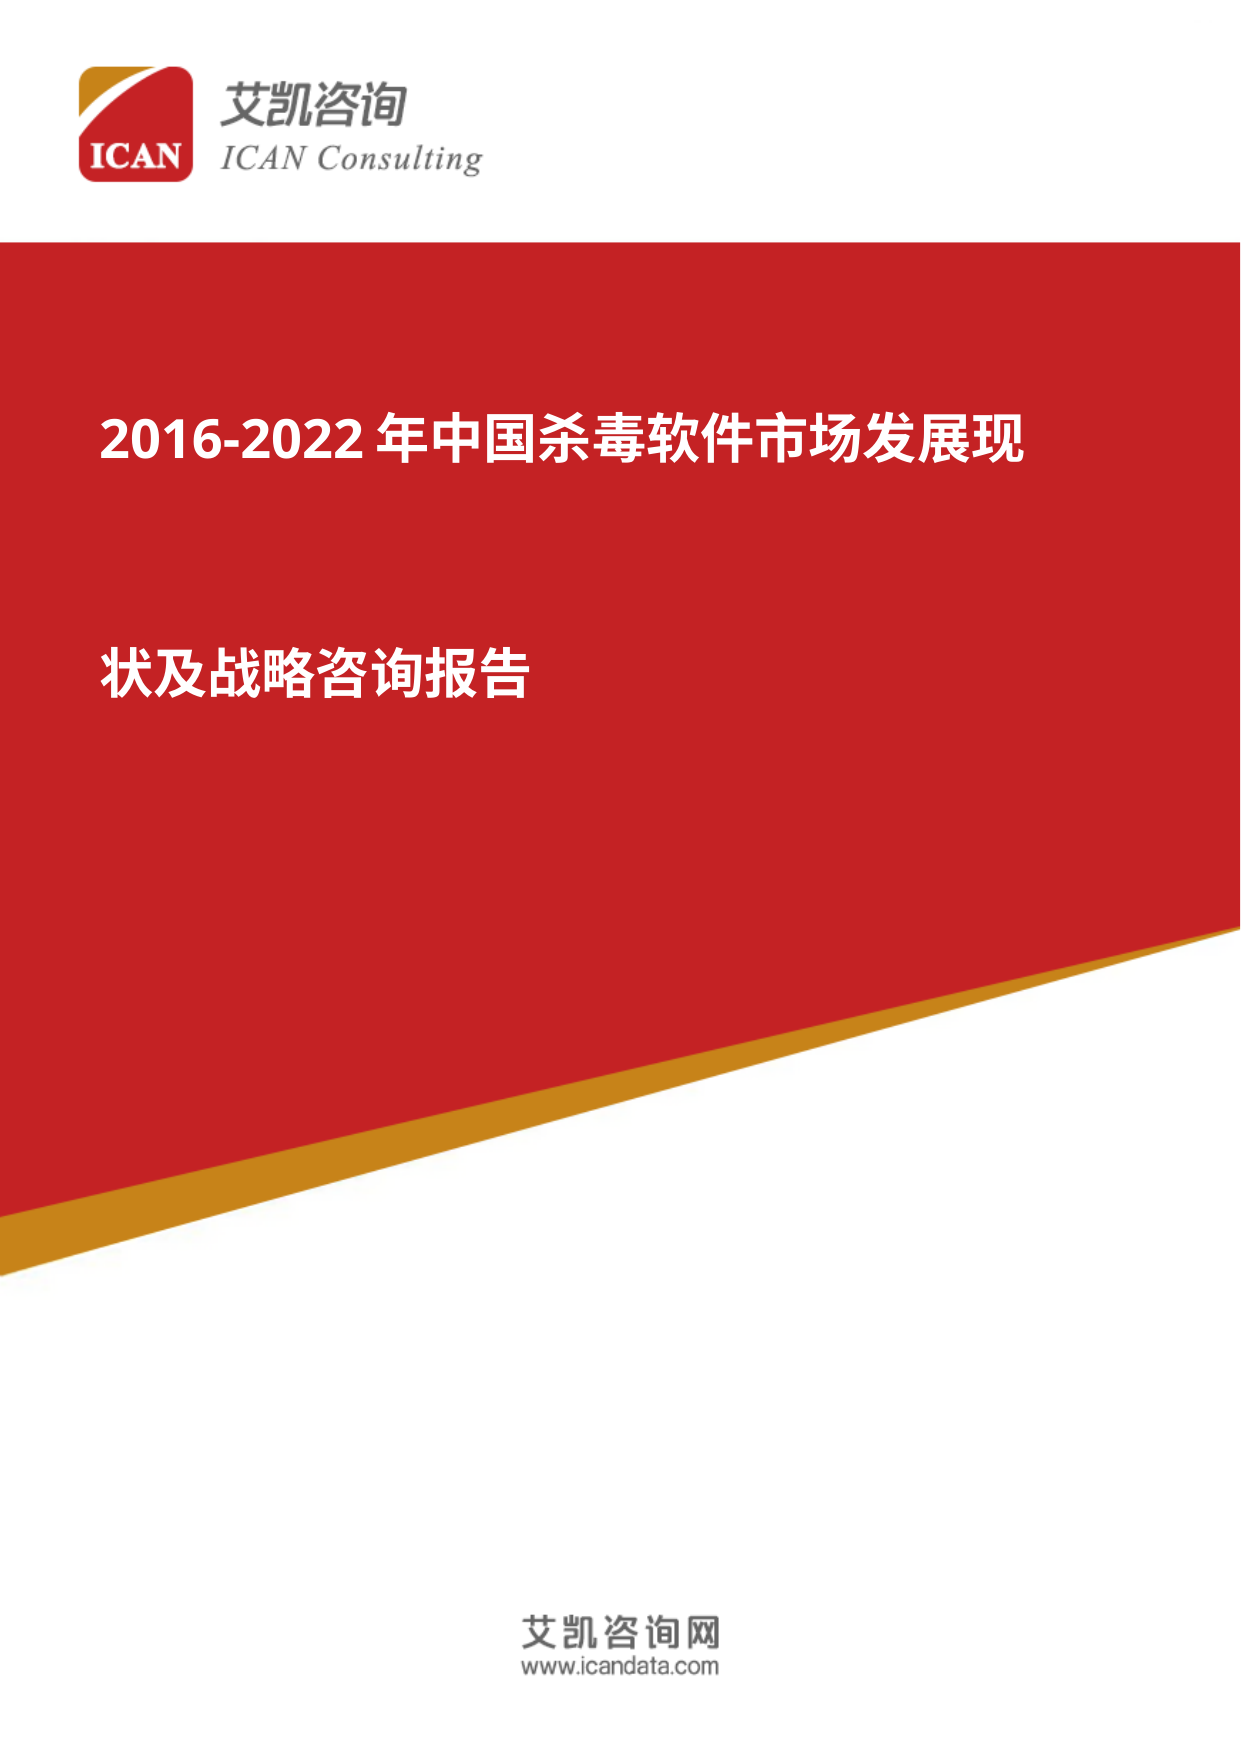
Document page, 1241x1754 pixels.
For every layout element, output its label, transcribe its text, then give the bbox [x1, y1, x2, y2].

subtitle 2016-2022年中国杀毒软件市场发展现状及战略咨询报告 [99, 386, 1053, 718]
picture [0, 5, 1241, 1754]
